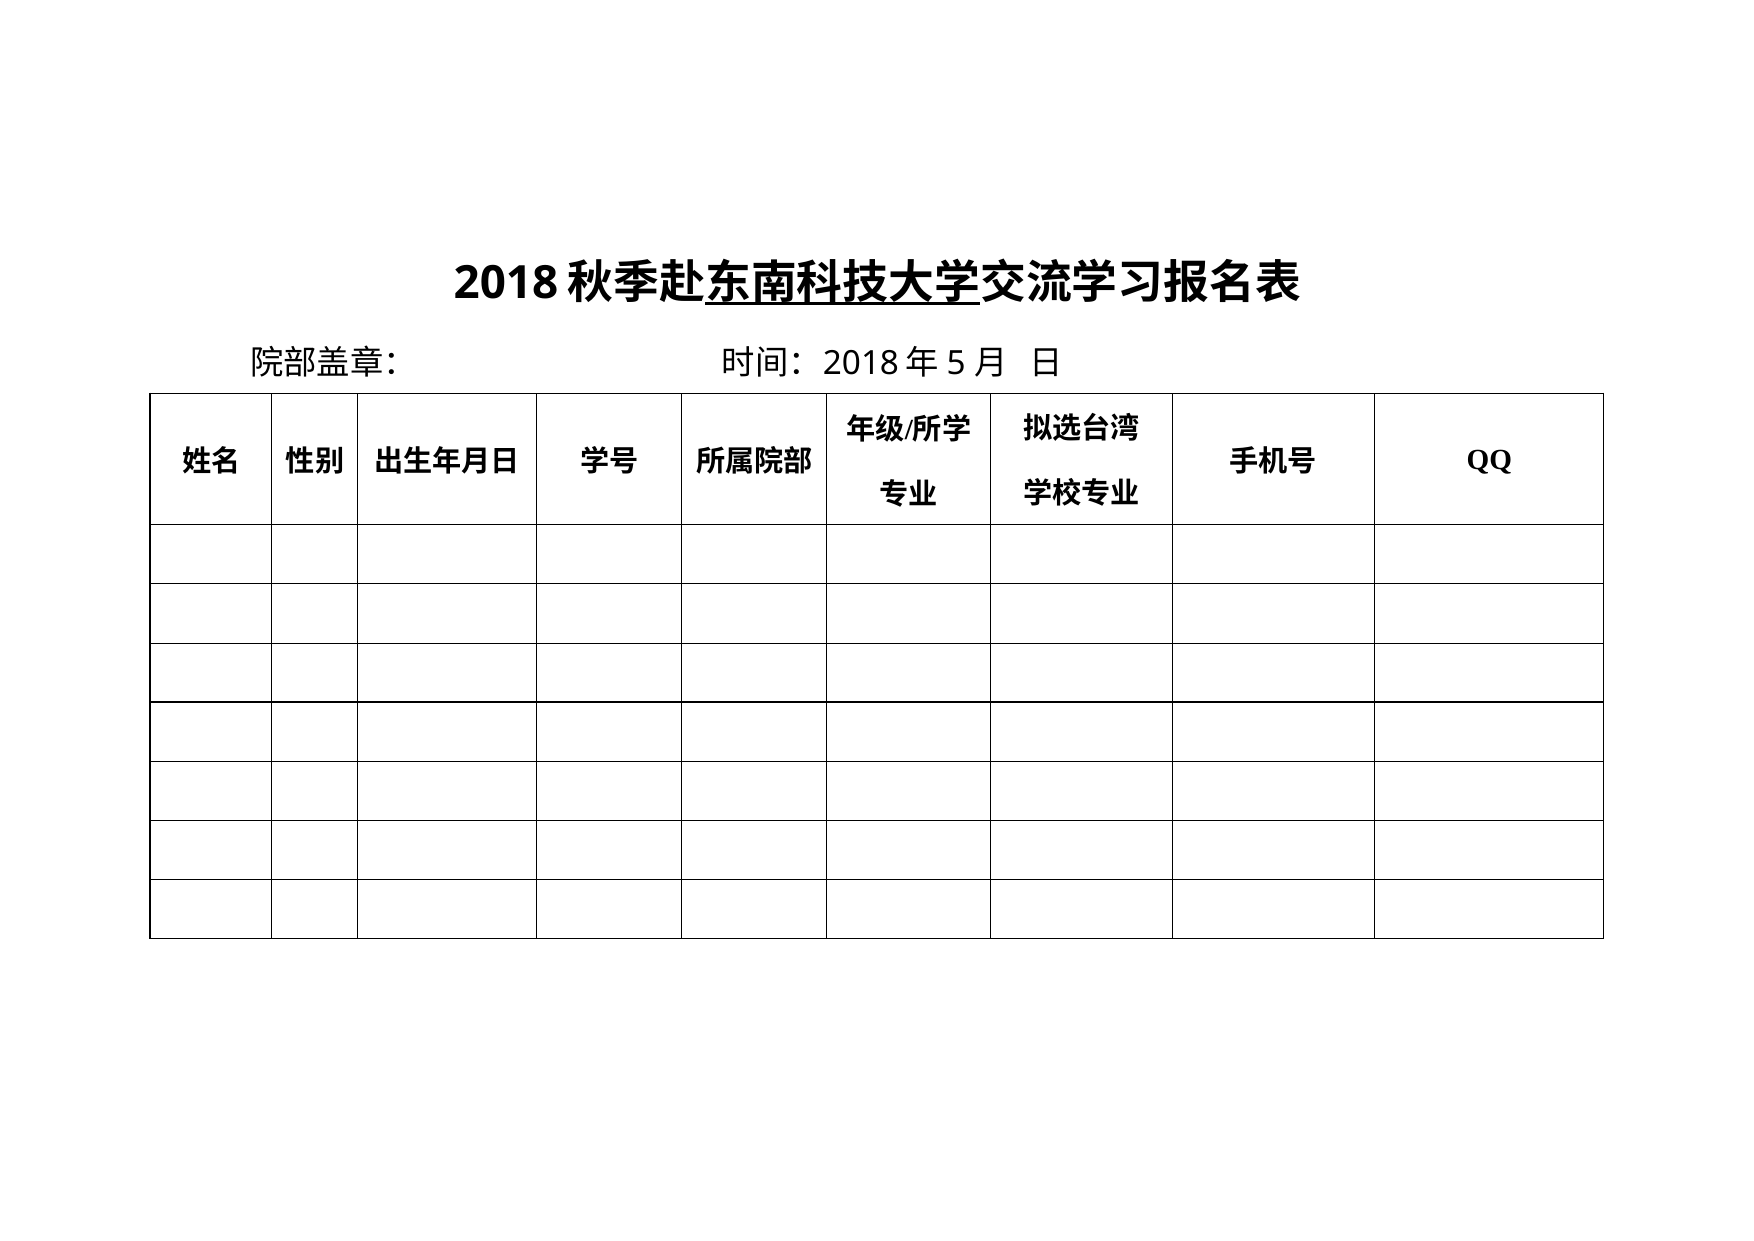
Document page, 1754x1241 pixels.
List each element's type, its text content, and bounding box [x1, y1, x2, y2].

table_cell [537, 762, 681, 819]
table_cell [272, 525, 357, 583]
text 院部盖章： 时间：2018年 5 月 日 [150, 328, 1604, 393]
table_cell [682, 880, 826, 938]
table_cell [1375, 525, 1603, 583]
table_cell [358, 821, 536, 879]
table_cell [537, 525, 681, 583]
table_cell [682, 821, 826, 879]
table_cell [1173, 644, 1374, 701]
table_cell [151, 821, 271, 879]
table_cell [1173, 880, 1374, 938]
table_cell [1375, 762, 1603, 819]
table_cell [991, 703, 1172, 761]
table_cell [358, 703, 536, 761]
table_cell [991, 880, 1172, 938]
table_header QQ [1375, 394, 1603, 524]
table_cell [1173, 821, 1374, 879]
table_cell [827, 703, 990, 761]
table_cell [272, 644, 357, 701]
table_cell [991, 821, 1172, 879]
table_cell [151, 880, 271, 938]
table_cell [151, 762, 271, 819]
table_cell [682, 525, 826, 583]
table_cell [827, 584, 990, 642]
table_cell [827, 762, 990, 819]
table_cell [537, 821, 681, 879]
table_header 姓名 [151, 394, 271, 524]
table_cell [1375, 584, 1603, 642]
table_cell [272, 880, 357, 938]
table_cell [1375, 703, 1603, 761]
table_cell [827, 880, 990, 938]
table_header 所属院部 [682, 394, 826, 524]
table_header 拟选台湾 学校专业 [991, 394, 1172, 524]
table_cell [272, 821, 357, 879]
table_cell [1173, 703, 1374, 761]
table_cell [1375, 880, 1603, 938]
table_cell [537, 644, 681, 701]
table_cell [537, 584, 681, 642]
table_cell [1375, 644, 1603, 701]
table_cell [682, 762, 826, 819]
table_cell [682, 703, 826, 761]
table_cell [537, 880, 681, 938]
table_cell [358, 644, 536, 701]
table_cell [991, 584, 1172, 642]
table_cell [991, 525, 1172, 583]
table_cell [272, 584, 357, 642]
table_header 学号 [537, 394, 681, 524]
text 2018秋季赴东南科技大学交流学习报名表 [150, 230, 1604, 328]
table_cell [682, 584, 826, 642]
table_cell [151, 584, 271, 642]
table_cell [151, 703, 271, 761]
table_cell [1173, 762, 1374, 819]
table_cell [1173, 525, 1374, 583]
table_cell [358, 525, 536, 583]
table_header 手机号 [1173, 394, 1374, 524]
table_cell [358, 762, 536, 819]
table_cell [358, 880, 536, 938]
table_cell [537, 703, 681, 761]
table_cell [991, 644, 1172, 701]
table_cell [991, 762, 1172, 819]
table_header 出生年月日 [358, 394, 536, 524]
table_cell [358, 584, 536, 642]
table_cell [151, 525, 271, 583]
table_header 年级/所学专业 [827, 394, 990, 524]
table_cell [1375, 821, 1603, 879]
table_cell [272, 762, 357, 819]
table_cell [272, 703, 357, 761]
table_header 性别 [272, 394, 357, 524]
table_cell [1173, 584, 1374, 642]
table_cell [827, 821, 990, 879]
table_cell [682, 644, 826, 701]
table_cell [151, 644, 271, 701]
table_cell [827, 525, 990, 583]
table_cell [827, 644, 990, 701]
